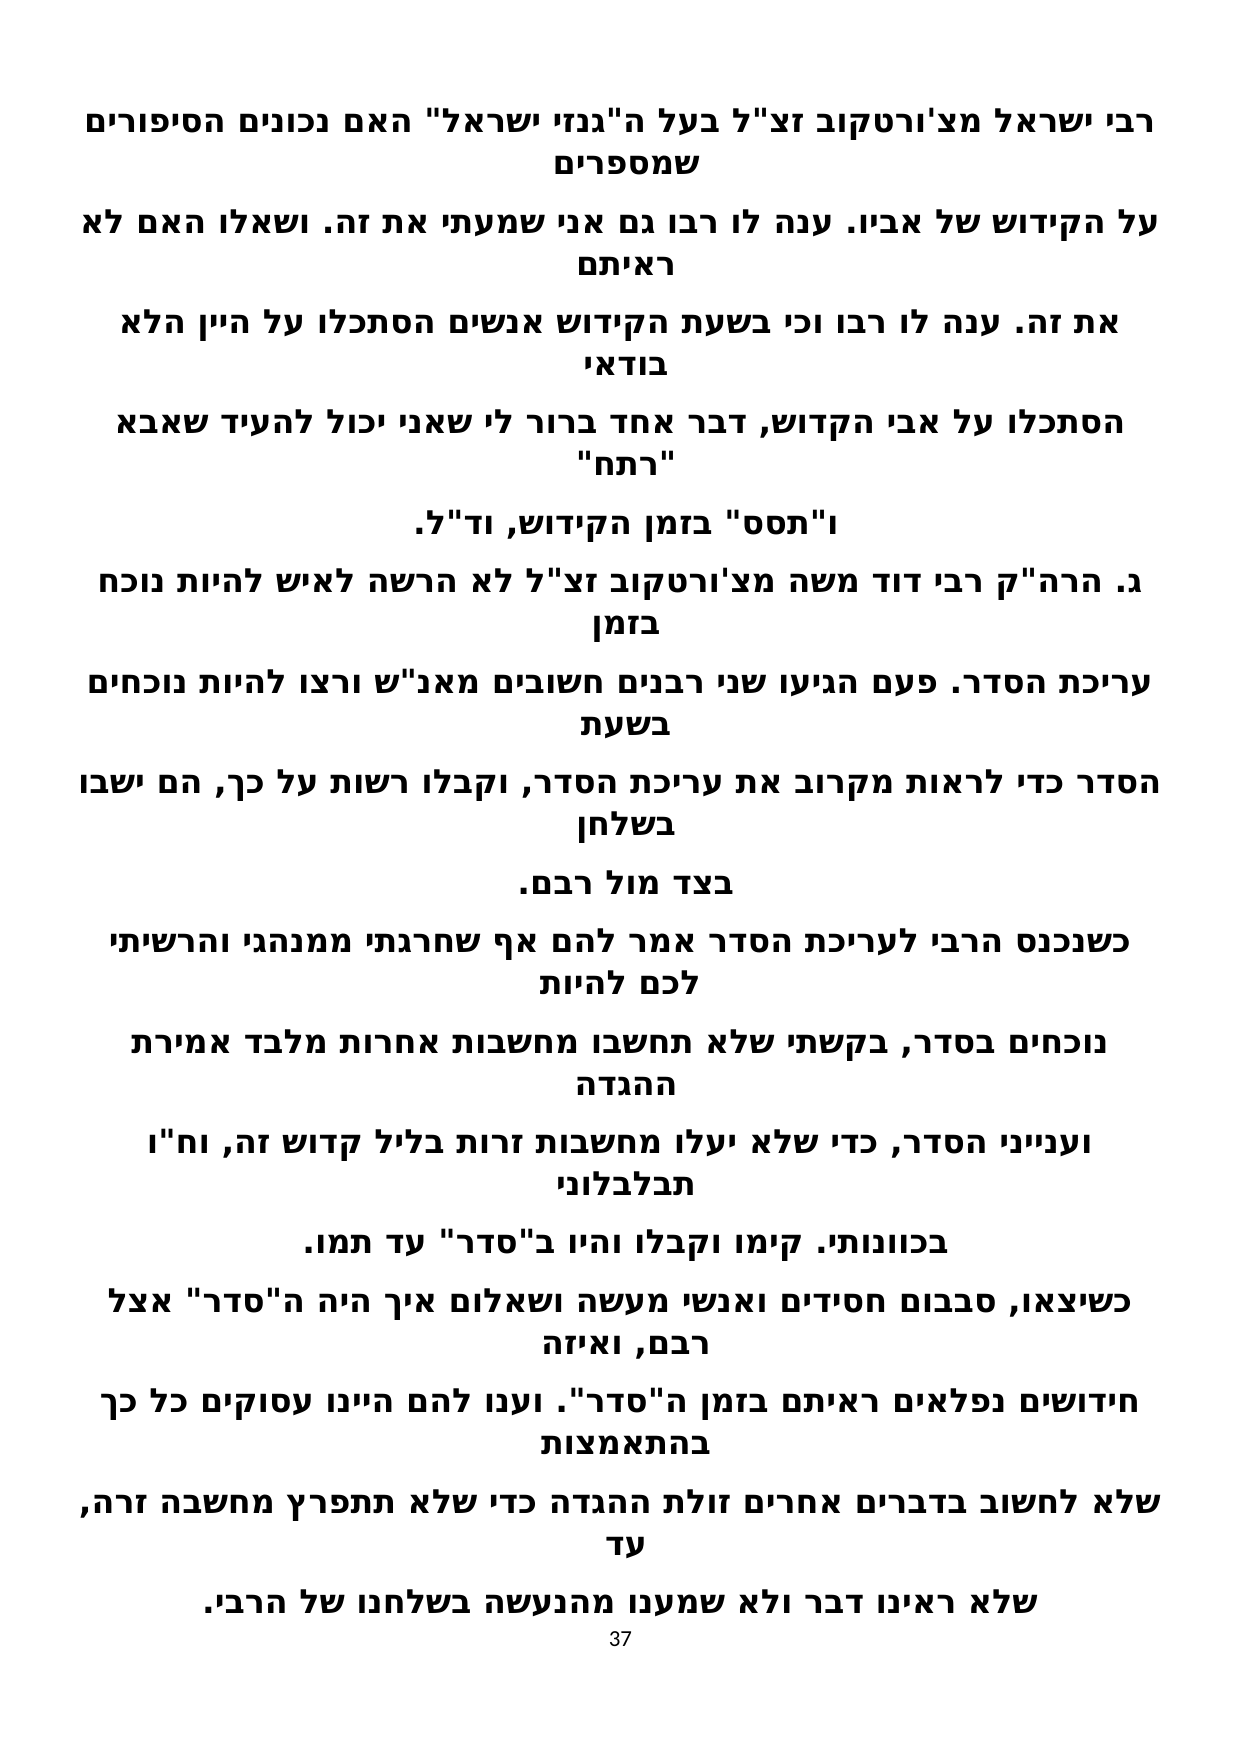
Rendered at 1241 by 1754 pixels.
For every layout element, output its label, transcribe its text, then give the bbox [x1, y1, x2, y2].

text הסתכלו על אבי הקדוש, דבר אחד ברור לי שאני יכול להעיד שאבא "רתח" [75, 403, 1165, 484]
text בכוונותי. קימו וקבלו והיו ב"סדר" עד תמו. [75, 1223, 1165, 1262]
text שלא לחשוב בדברים אחרים זולת ההגדה כדי שלא תתפרץ מחשבה זרה, עד [75, 1482, 1165, 1563]
text כשנכנס הרבי לעריכת הסדר אמר להם אף שחרגתי ממנהגי והרשיתי לכם להיות [75, 922, 1165, 1002]
text על הקידוש של אביו. ענה לו רבו גם אני שמעתי את זה. ושאלו האם לא ראיתם [75, 202, 1165, 283]
text ו"תסס" בזמן הקידוש, וד"ל. [75, 503, 1165, 542]
text שלא ראינו דבר ולא שמענו מהנעשה בשלחנו של הרבי. [75, 1583, 1165, 1622]
text וענייני הסדר, כדי שלא יעלו מחשבות זרות בליל קדוש זה, וח"ו תבלבלוני [75, 1123, 1165, 1203]
text בצד מול רבם. [75, 863, 1165, 902]
text הסדר כדי לראות מקרוב את עריכת הסדר, וקבלו רשות על כך, הם ישבו בשלחן [75, 763, 1165, 843]
text ג. הרה"ק רבי דוד משה מצ'ורטקוב זצ"ל לא הרשה לאיש להיות נוכח בזמן [75, 562, 1165, 643]
text כשיצאו, סבבום חסידים ואנשי מעשה ושאלום איך היה ה"סדר" אצל רבם, ואיזה [75, 1282, 1165, 1362]
text נוכחים בסדר, בקשתי שלא תחשבו מחשבות אחרות מלבד אמירת ההגדה [75, 1022, 1165, 1103]
text את זה. ענה לו רבו וכי בשעת הקידוש אנשים הסתכלו על היין הלא בודאי [75, 303, 1165, 383]
text רבי ישראל מצ'ורטקוב זצ"ל בעל ה"גנזי ישראל" האם נכונים הסיפורים שמספרים [75, 102, 1165, 182]
text חידושים נפלאים ראיתם בזמן ה"סדר". וענו להם היינו עסוקים כל כך בהתאמצות [75, 1382, 1165, 1463]
text עריכת הסדר. פעם הגיעו שני רבנים חשובים מאנ"ש ורצו להיות נוכחים בשעת [75, 662, 1165, 743]
